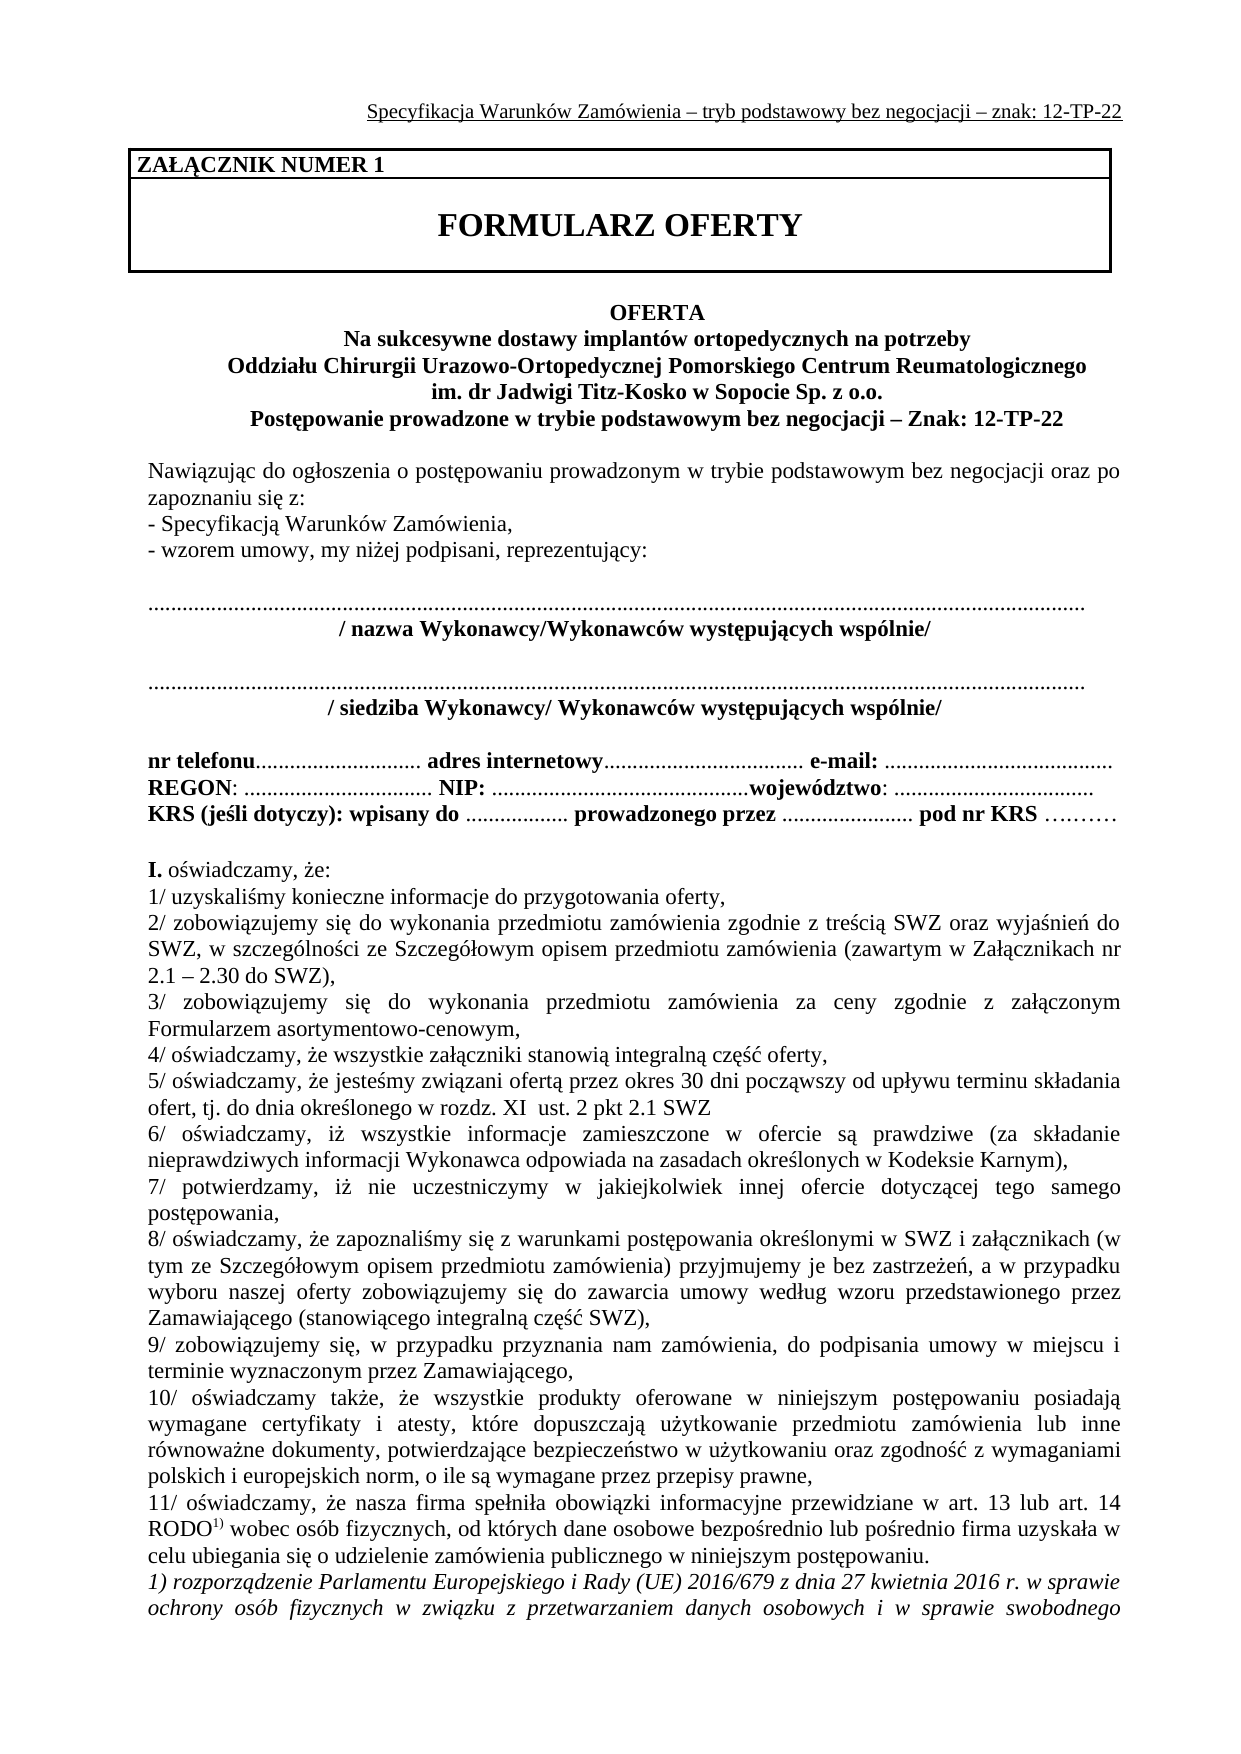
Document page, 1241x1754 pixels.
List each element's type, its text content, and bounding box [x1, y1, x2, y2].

text I. oświadczamy, że: [148, 856, 1122, 883]
text 10/ oświadczamy także, że wszystkie produkty oferowane w niniejszym postępowaniu posiadają wymagane certyfikaty i atesty, które dopuszczają użytkowanie przedmiotu zamówienia lub inne równoważne dokumenty, potwierdzające bezpieczeństwo w użytkowaniu oraz zgodność z wymaganiami polskich i europejskich norm, o ile są wymagane przez przepisy prawne, [148, 1383, 1122, 1489]
text KRS (jeśli dotyczy): wpisany do .................. prowadzonego przez ....................... pod nr KRS ….…… [148, 800, 1122, 826]
text 9/ zobowiązujemy się, w przypadku przyznania nam zamówienia, do podpisania umowy w miejscu i terminie wyznaczonym przez Zamawiającego, [148, 1331, 1122, 1383]
text / siedziba Wykonawcy/ Wykonawców występujących wspólnie/ [148, 694, 1122, 721]
text .................................................................................................................................................................... [148, 589, 1122, 615]
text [148, 1568, 1122, 1621]
text 7/ potwierdzamy, iż nie uczestniczymy w jakiejkolwiek innej ofercie dotyczącej tego samego postępowania, [148, 1173, 1122, 1225]
text 8/ oświadczamy, że zapoznaliśmy się z warunkami postępowania określonymi w SWZ i załącznikach (w tym ze Szczegółowym opisem przedmiotu zamówienia) przyjmujemy je bez zastrzeżeń, a w przypadku wyboru naszej oferty zobowiązujemy się do zawarcia umowy według wzoru przedstawionego przez Zamawiającego (stanowiącego integralną część SWZ), [148, 1225, 1122, 1331]
text Na sukcesywne dostawy implantów ortopedycznych na potrzeby [192, 326, 1122, 352]
text 6/ oświadczamy, iż wszystkie informacje zamieszczone w ofercie są prawdziwe (za składanie nieprawdziwych informacji Wykonawca odpowiada na zasadach określonych w Kodeksie Karnym), [148, 1120, 1122, 1173]
table_header ZAŁĄCZNIK NUMER 1 [131, 151, 1109, 177]
text REGON: ................................. NIP: .............................................województwo: ................................... [148, 773, 1122, 800]
text 5/ oświadczamy, że jesteśmy związani ofertą przez okres 30 dni począwszy od upływu terminu składania ofert, tj. do dnia określonego w rozdz. XI ust. 2 pkt 2.1 SWZ [148, 1067, 1122, 1120]
table_cell FORMULARZ OFERTY [131, 179, 1109, 270]
text - wzorem umowy, my niżej podpisani, reprezentujący: [148, 536, 1122, 563]
text 11/ oświadczamy, że nasza firma spełniła obowiązki informacyjne przewidziane w art. 13 lub art. 14 RODO1) wobec osób fizycznych, od których dane osobowe bezpośrednio lub pośrednio firma uzyskała w celu ubiegania się o udzielenie zamówienia publicznego w niniejszym postępowaniu. [148, 1489, 1122, 1568]
text / nazwa Wykonawcy/Wykonawców występujących wspólnie/ [148, 615, 1122, 642]
text OFERTA [192, 299, 1122, 326]
text Nawiązując do ogłoszenia o postępowaniu prowadzonym w trybie podstawowym bez negocjacji oraz po zapoznaniu się z: [148, 457, 1122, 510]
text 1/ uzyskaliśmy konieczne informacje do przygotowania oferty, [148, 883, 1122, 909]
text 2/ zobowiązujemy się do wykonania przedmiotu zamówienia zgodnie z treścią SWZ oraz wyjaśnień do SWZ, w szczególności ze Szczegółowym opisem przedmiotu zamówienia (zawartym w Załącznikach nr 2.1 – 2.30 do SWZ), [148, 909, 1122, 988]
text Oddziału Chirurgii Urazowo-Ortopedycznej Pomorskiego Centrum Reumatologicznego [192, 352, 1122, 378]
text .................................................................................................................................................................... [148, 668, 1122, 694]
text 4/ oświadczamy, że wszystkie załączniki stanowią integralną część oferty, [148, 1041, 1122, 1067]
text 3/ zobowiązujemy się do wykonania przedmiotu zamówienia za ceny zgodnie z załączonym Formularzem asortymentowo-cenowym, [148, 988, 1122, 1041]
text Postępowanie prowadzone w trybie podstawowym bez negocjacji – Znak: 12-TP-22 [192, 404, 1122, 431]
text - Specyfikacją Warunków Zamówienia, [148, 510, 1122, 536]
text im. dr Jadwigi Titz-Kosko w Sopocie Sp. z o.o. [192, 378, 1122, 404]
text nr telefonu............................. adres internetowy................................... e-mail: ........................................ [148, 747, 1122, 773]
